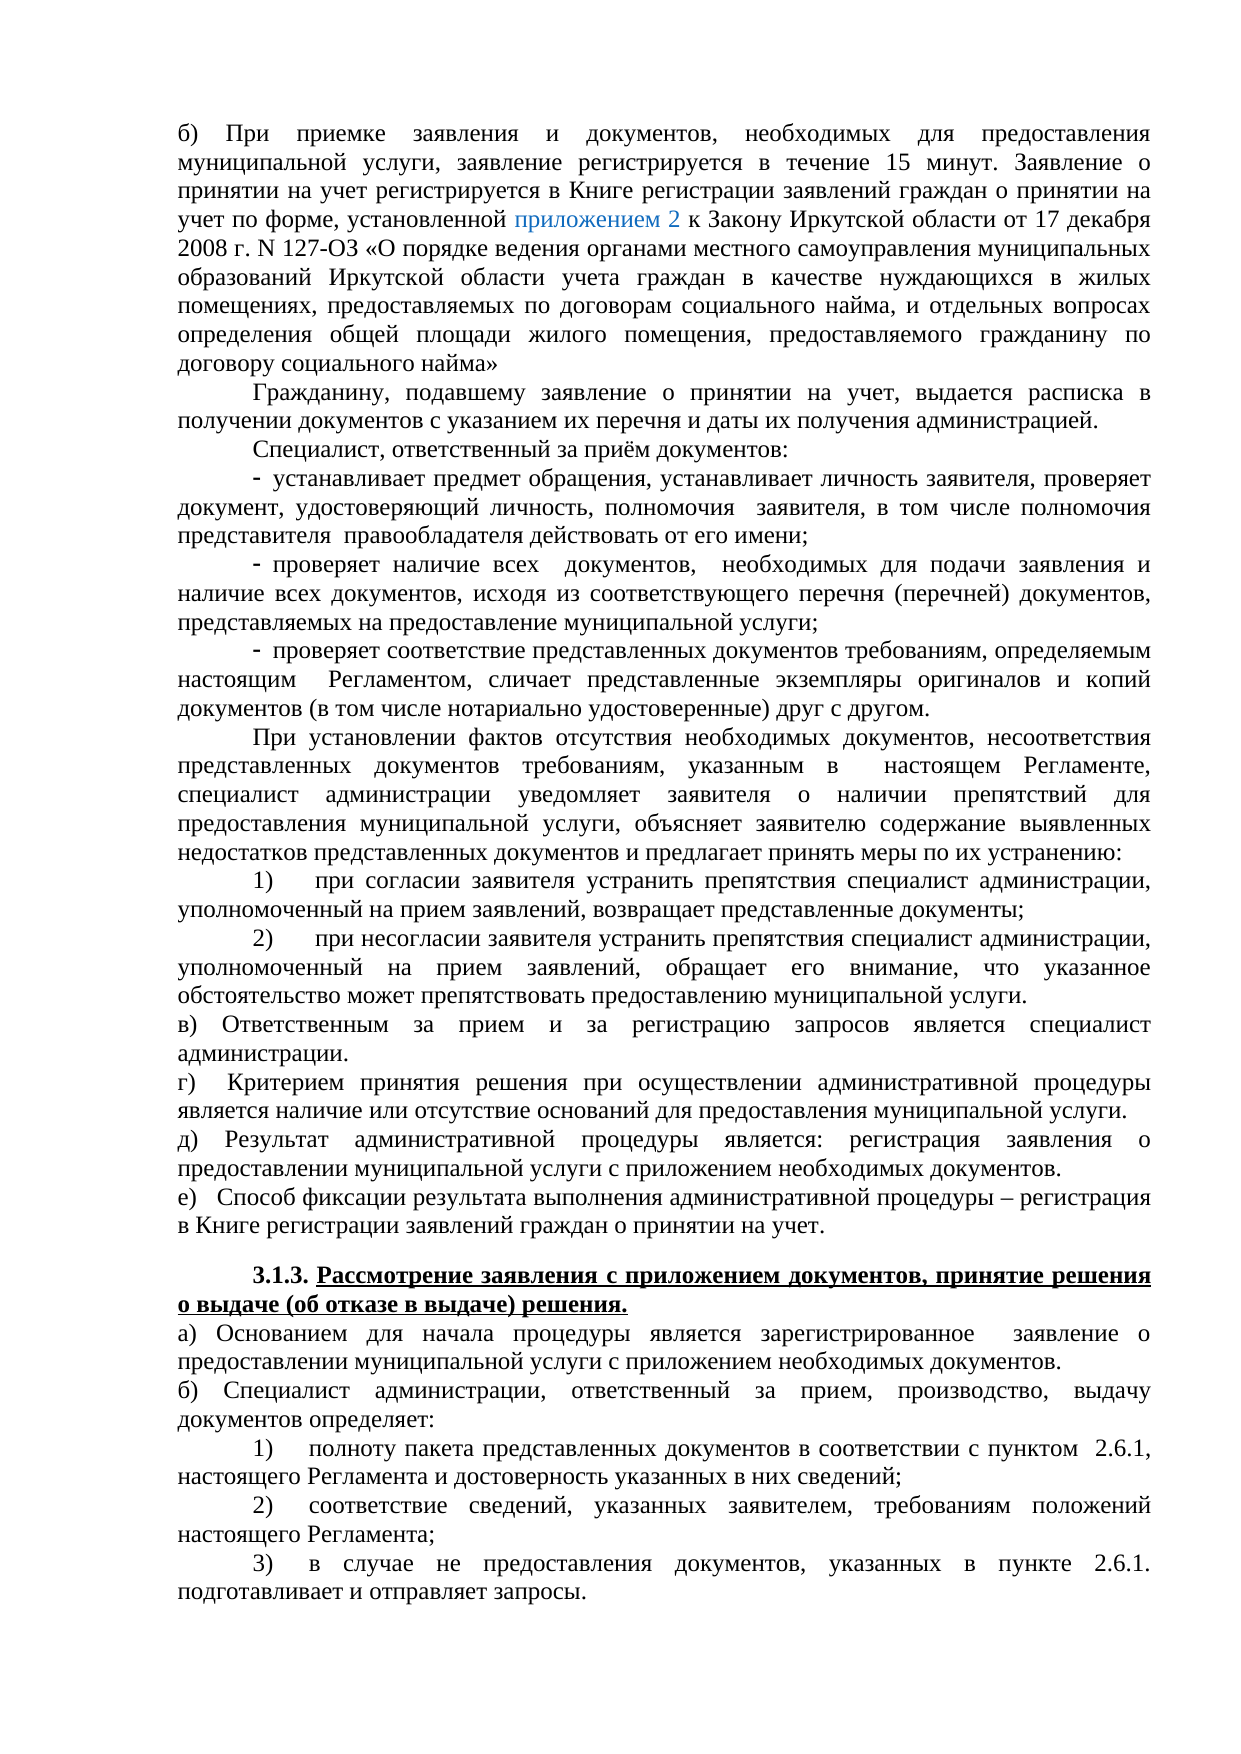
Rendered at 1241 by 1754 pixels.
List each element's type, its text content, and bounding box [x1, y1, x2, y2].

list проверяет наличие всех документов, необходимых для подачи заявления и наличие всех документов, исходя из соответствующего перечня (перечней) документов, представляемых на предоставление муниципальной услуги; [177, 664, 1152, 751]
text д) Результат административной процедуры является: регистрация заявления о предоставлении муниципальной услуги с приложением необходимых документов. [177, 1239, 1152, 1297]
text б) Специалист администрации, ответственный за прием, производство, выдачу документов определяет: [177, 1490, 1152, 1548]
text б) При приемке заявления и документов, необходимых для предоставления муниципальной услуги, заявление регистрируется в течение 15 минут. Заявление о принятии на учет регистрируется в Книге регистрации заявлений граждан о принятии на учет по форме, установленной приложением 2 к Закону Иркутской области от 17 декабря 2008 г. N 127-ОЗ «О порядке ведения органами местного самоуправления муниципальных образований Иркутской области учета граждан в качестве нуждающихся в жилых помещениях, предоставляемых по договорам социального найма, и отдельных вопросах определения общей площади жилого помещения, предоставляемого гражданину по договору социального найма» [177, 233, 1152, 492]
text При установлении фактов отсутствия необходимых документов, несоответствия представленных документов требованиям, указанным в настоящем Регламенте, специалист администрации уведомляет заявителя о наличии препятствий для предоставления муниципальной услуги, объясняет заявителю содержание выявленных недостатков представленных документов и предлагает принять меры по их устранению: [177, 837, 1152, 981]
list полноту пакета представленных документов в соответствии с пунктом 2.6.1, настоящего Регламента и достоверность указанных в них сведений; [177, 1548, 1152, 1605]
text а) Основанием для начала процедуры является зарегистрированное заявление о предоставлении муниципальной услуги с приложением необходимых документов. [177, 1433, 1152, 1490]
list при несогласии заявителя устранить препятствия специалист администрации, уполномоченный на прием заявлений, обращает его внимание, что указанное обстоятельство может препятствовать предоставлению муниципальной услуги. [177, 1038, 1152, 1124]
text а) Основанием для начала предоставления муниципальной услуги является обращение Заявителя в администрацию с заявлением о принятии на учет в качестве нуждающегося в жилом помещении с приложением необходимого пакета документов. [177, 147, 1152, 233]
text Гражданину, подавшему заявление о принятии на учет, выдается расписка в получении документов с указанием их перечня и даты их получения администрацией. [177, 492, 1152, 549]
list проверяет соответствие представленных документов требованиям, определяемым настоящим Регламентом, сличает представленные экземпляры оригиналов и копий документов (в том числе нотариально удостоверенные) друг с другом. [177, 751, 1152, 837]
list устанавливает предмет обращения, устанавливает личность заявителя, проверяет документ, удостоверяющий личность, полномочия заявителя, в том числе полномочия представителя правообладателя действовать от его имени; [177, 578, 1152, 664]
text е) Способ фиксации результата выполнения административной процедуры – регистрация в Книге регистрации заявлений граждан о принятии на учет. [177, 1297, 1152, 1354]
text в) Ответственным за прием и за регистрацию запросов является специалист администрации. [177, 1124, 1152, 1182]
text 3.1.2. Прием заявления с приложением документов, регистрация заявления. [177, 118, 1152, 147]
list при согласии заявителя устранить препятствия специалист администрации, уполномоченный на прием заявлений, возвращает представленные документы; [177, 981, 1152, 1038]
text 3.1.3. Рассмотрение заявления с приложением документов, принятие решения о выдаче (об отказе в выдаче) решения. [177, 1375, 1152, 1433]
text Специалист, ответственный за приём документов: [177, 549, 1152, 578]
